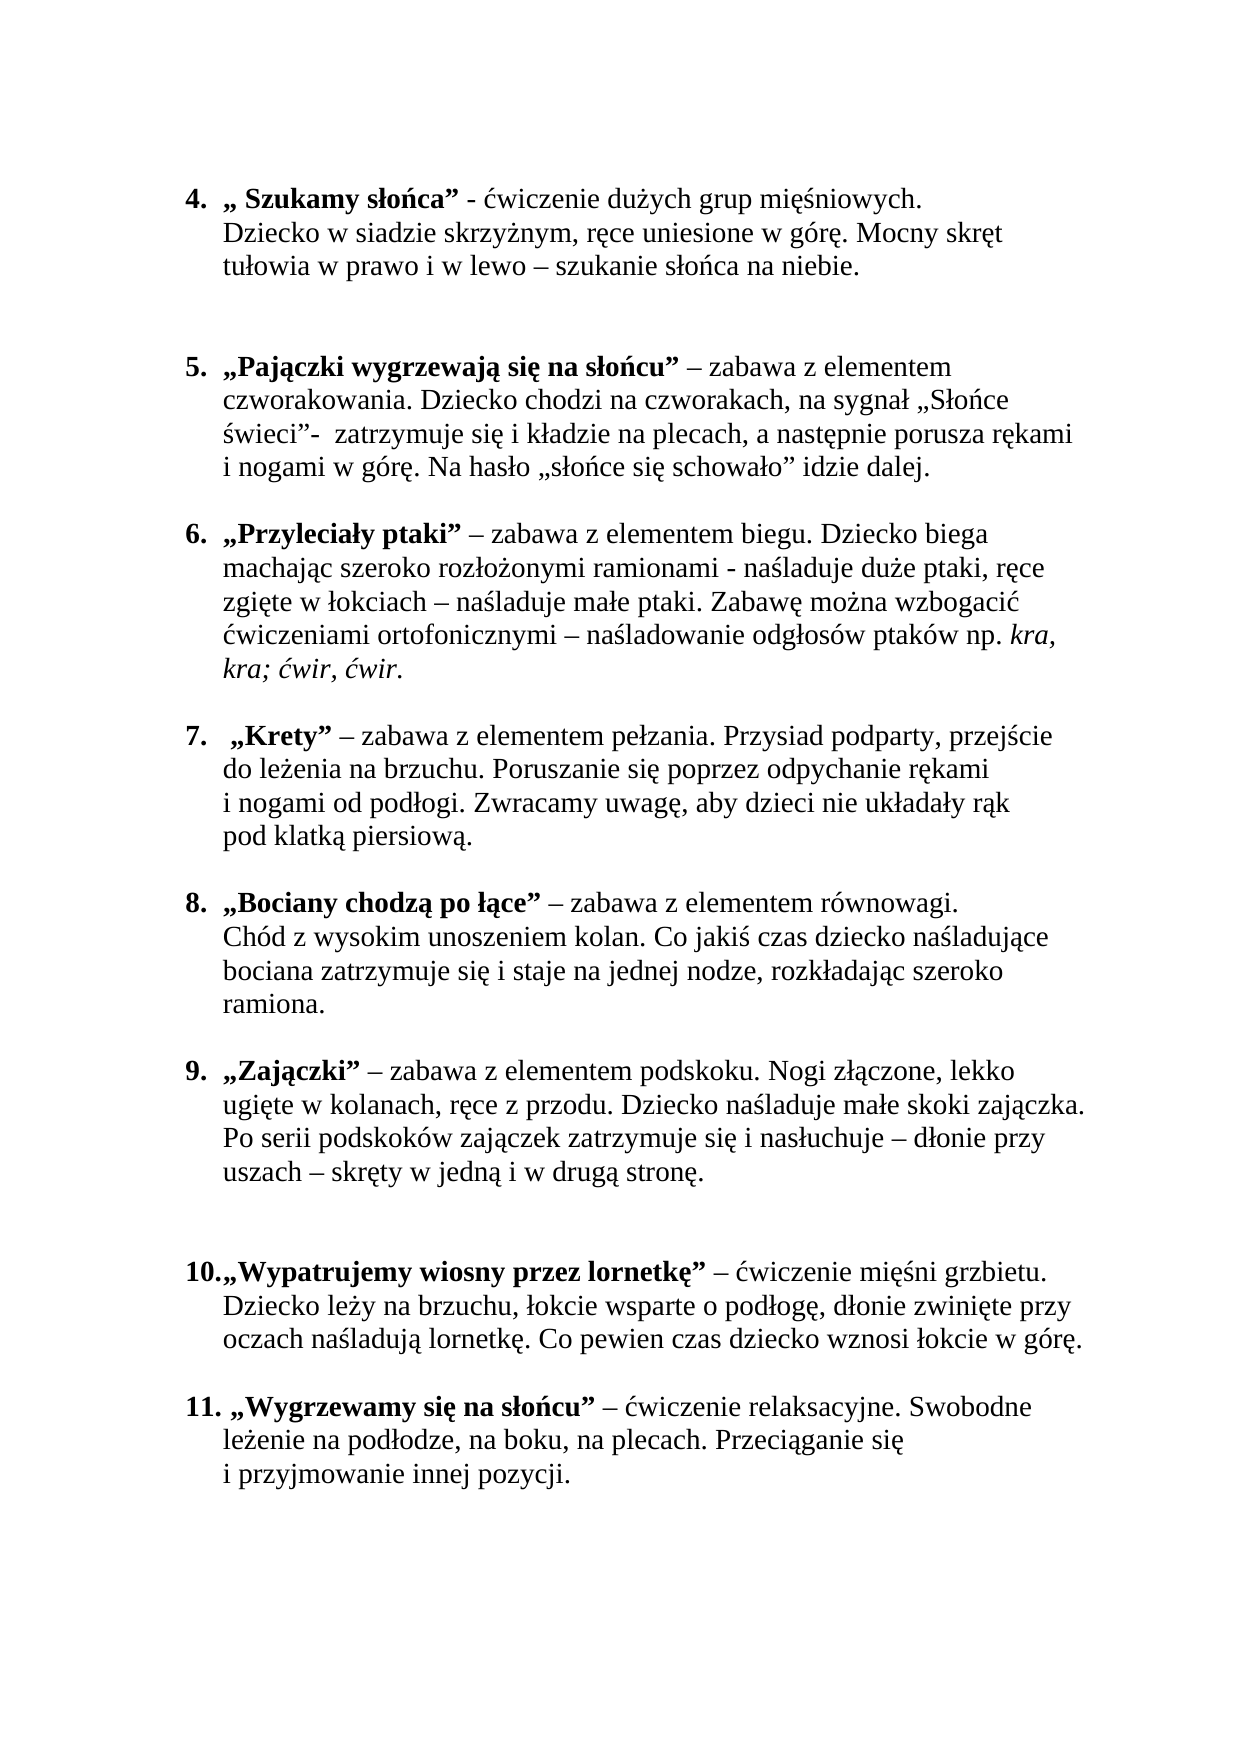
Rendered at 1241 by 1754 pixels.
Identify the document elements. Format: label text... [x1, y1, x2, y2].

list „Przyleciały ptaki” – zabawa z elementem biegu. Dziecko biega machając szeroko rozłożonymi ramionami - naśladuje duże ptaki, ręce zgięte w łokciach – naśladuje małe ptaki. Zabawę można wzbogacić ćwiczeniami ortofonicznymi – naśladowanie odgłosów ptaków np. kra, kra; ćwir, ćwir. [185, 517, 1093, 684]
list „ Szukamy słońca” - ćwiczenie dużych grup mięśniowych. Dziecko w siadzie skrzyżnym, ręce uniesione w górę. Mocny skręt tułowia w prawo i w lewo – szukanie słońca na niebie. [185, 181, 1093, 282]
list „Krety” – zabawa z elementem pełzania. Przysiad podparty, przejście do leżenia na brzuchu. Poruszanie się poprzez odpychanie rękami i nogami od podłogi. Zwracamy uwagę, aby dzieci nie układały rąk pod klatką piersiową. [185, 718, 1093, 852]
list „Zajączki” – zabawa z elementem podskoku. Nogi złączone, lekko ugięte w kolanach, ręce z przodu. Dziecko naśladuje małe skoki zajączka. Po serii podskoków zajączek zatrzymuje się i nasłuchuje – dłonie przy uszach – skręty w jedną i w drugą stronę. [185, 1053, 1093, 1187]
list „Bociany chodzą po łące” – zabawa z elementem równowagi. Chód z wysokim unoszeniem kolan. Co jakiś czas dziecko naśladujące bociana zatrzymuje się i staje na jednej nodze, rozkładając szeroko ramiona. [185, 886, 1093, 1020]
list „Wygrzewamy się na słońcu” – ćwiczenie relaksacyjne. Swobodne leżenie na podłodze, na boku, na plecach. Przeciąganie się i przyjmowanie innej pozycji. [185, 1389, 1093, 1489]
list „Wypatrujemy wiosny przez lornetkę” – ćwiczenie mięśni grzbietu. Dziecko leży na brzuchu, łokcie wsparte o podłogę, dłonie zwinięte przy oczach naśladują lornetkę. Co pewien czas dziecko wznosi łokcie w górę. [185, 1254, 1093, 1355]
list „Pajączki wygrzewają się na słońcu” – zabawa z elementem czworakowania. Dziecko chodzi na czworakach, na sygnał „Słońce świeci”- zatrzymuje się i kładzie na plecach, a następnie porusza rękami i nogami w górę. Na hasło „słońce się schowało” idzie dalej. [185, 349, 1093, 483]
